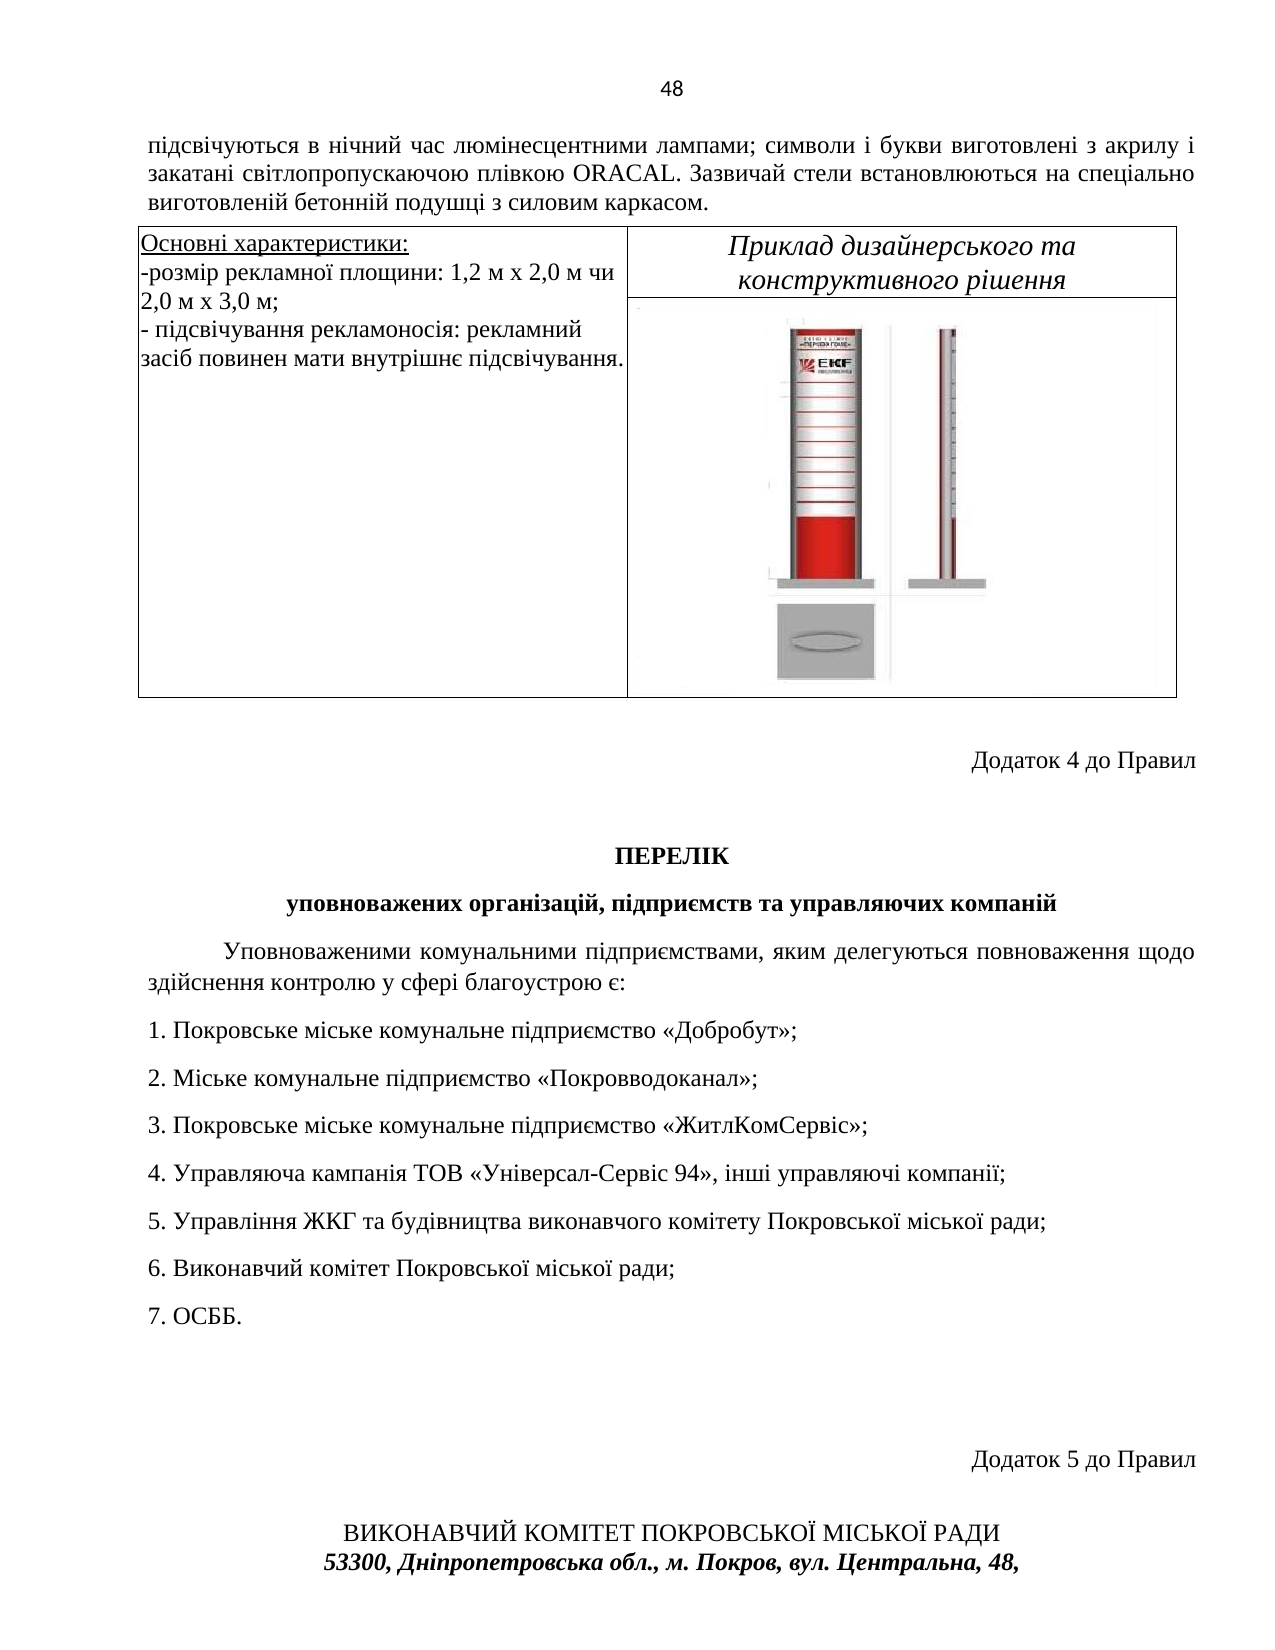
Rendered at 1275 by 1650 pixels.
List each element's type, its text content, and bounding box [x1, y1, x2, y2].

table_header Основні характеристики: -розмір рекламної площини: 1,2 м х 2,0 м чи 2,0 м х 3,0 м; - підсвічування рекламоносія: рекламний засіб повинен мати внутрішнє підсвічування. [139, 227, 627, 697]
text Додаток 4 до Правил [148, 745, 1196, 774]
text Уповноваженими комунальними підприємствами, яким делегуються повноваження щодо здійснення контролю у сфері благоустрою є: [148, 936, 1196, 996]
text 1. Покровське міське комунальне підприємство «Добробут»; [148, 1015, 1196, 1044]
text 5. Управління ЖКГ та будівництва виконавчого комітету Покровської міської ради; [148, 1206, 1196, 1234]
text 4. Управляюча кампанія ТОВ «Універсал-Сервіс 94», інші управляючі компанії; [148, 1158, 1196, 1187]
text 2. Міське комунальне підприємство «Покровводоканал»; [148, 1063, 1196, 1091]
text 3. Покровське міське комунальне підприємство «ЖитлКомСервіс»; [148, 1110, 1196, 1139]
picture [629, 299, 1157, 695]
text Додаток 5 до Правил [148, 1444, 1196, 1473]
text 6. Виконавчий комітет Покровської міської ради; [148, 1253, 1196, 1282]
text ВИКОНАВЧИЙ КОМІТЕТ ПОКРОВСЬКОЇ МІСЬКОЇ РАДИ 53300, Дніпропетровська обл., м. Покров, вул. Центральна, 48, [148, 1518, 1196, 1576]
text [148, 130, 1196, 216]
text 7. ОСББ. [148, 1301, 1196, 1330]
table_cell [628, 298, 1176, 697]
table_header Приклад дизайнерського та конструктивного рішення [628, 227, 1176, 297]
text ПЕРЕЛІК [148, 841, 1196, 869]
text уповноважених організацій, підприємств та управляючих компаній [148, 888, 1196, 917]
